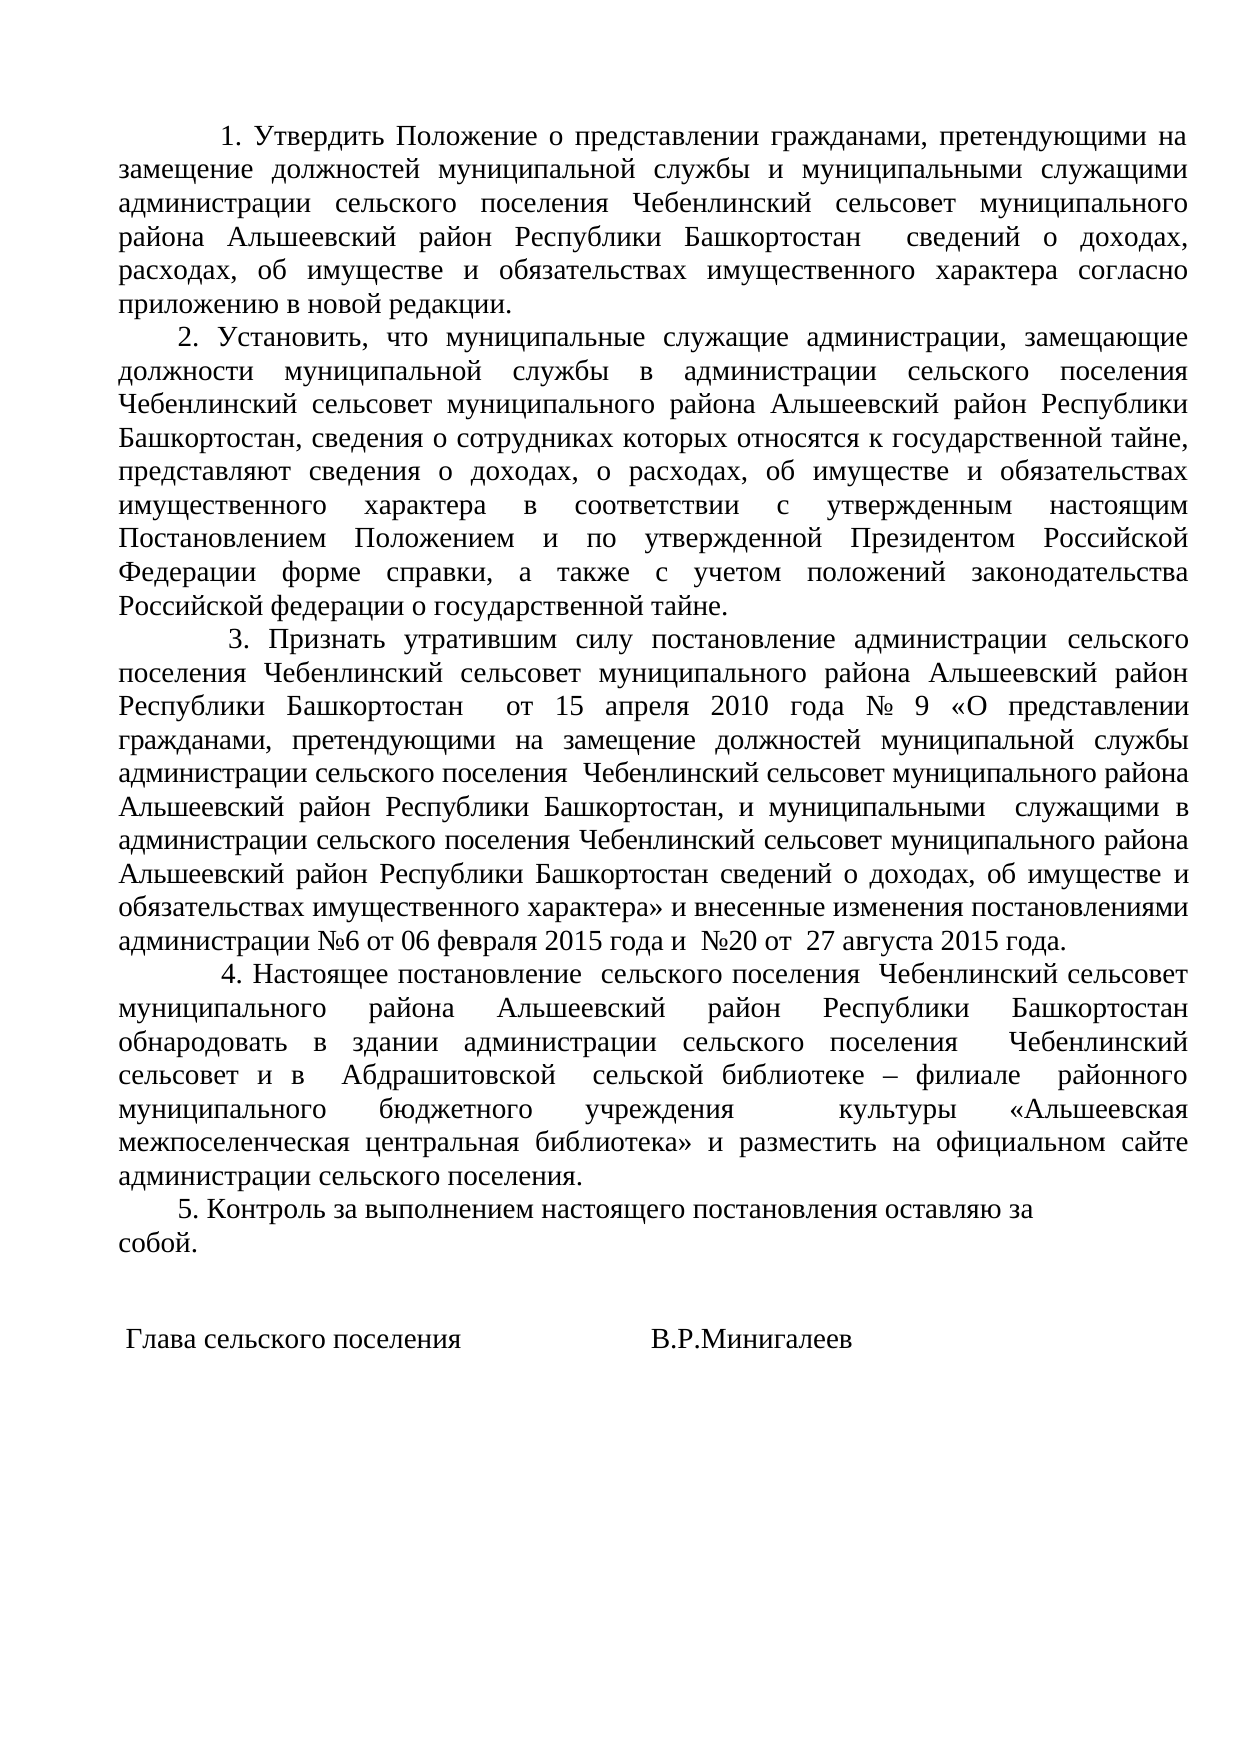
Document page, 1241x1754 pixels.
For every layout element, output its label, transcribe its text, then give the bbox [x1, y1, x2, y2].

text 2. Установить, что муниципальные служащие администрации, замещающие должности муниципальной службы в администрации сельского поселения Чебенлинский сельсовет муниципального района Альшеевский район Республики Башкортостан, сведения о сотрудниках которых относятся к государственной тайне, представляют сведения о доходах, о расходах, об имуществе и обязательствах имущественного характера в соответствии с утвержденным настоящим Постановлением Положением и по утвержденной Президентом Российской Федерации форме справки, а также с учетом положений законодательства Российской федерации о государственной тайне. [118, 319, 1189, 621]
text Глава сельского поселения В.Р.Минигалеев [118, 1321, 1189, 1354]
text 5. Контроль за выполнением настоящего постановления оставляю за [177, 1191, 1189, 1225]
text 1. Утвердить Положение о представлении гражданами, претендующими на замещение должностей муниципальной службы и муниципальными служащими администрации сельского поселения Чебенлинский сельсовет муниципального района Альшеевский район Республики Башкортостан сведений о доходах, расходах, об имуществе и обязательствах имущественного характера согласно приложению в новой редакции. [118, 118, 1189, 319]
text 3. Признать утратившим силу постановление администрации сельского поселения Чебенлинский сельсовет муниципального района Альшеевский район Республики Башкортостан от 15 апреля 2010 года № 9 «О представлении гражданами, претендующими на замещение должностей муниципальной службы администрации сельского поселения Чебенлинский сельсовет муниципального района Альшеевский район Республики Башкортостан, и муниципальными служащими в администрации сельского поселения Чебенлинский сельсовет муниципального района Альшеевский район Республики Башкортостан сведений о доходах, об имуществе и обязательствах имущественного характера» и внесенные изменения постановлениями администрации №6 от 06 февраля 2015 года и №20 от 27 августа 2015 года. [118, 621, 1189, 957]
text 4. Настоящее постановление сельского поселения Чебенлинский сельсовет муниципального района Альшеевский район Республики Башкортостан обнародовать в здании администрации сельского поселения Чебенлинский сельсовет и в Абдрашитовской сельской библиотеке – филиале районного муниципального бюджетного учреждения культуры «Альшеевская межпоселенческая центральная библиотека» и разместить на официальном сайте администрации сельского поселения. [118, 957, 1189, 1191]
text собой. [118, 1225, 1189, 1258]
